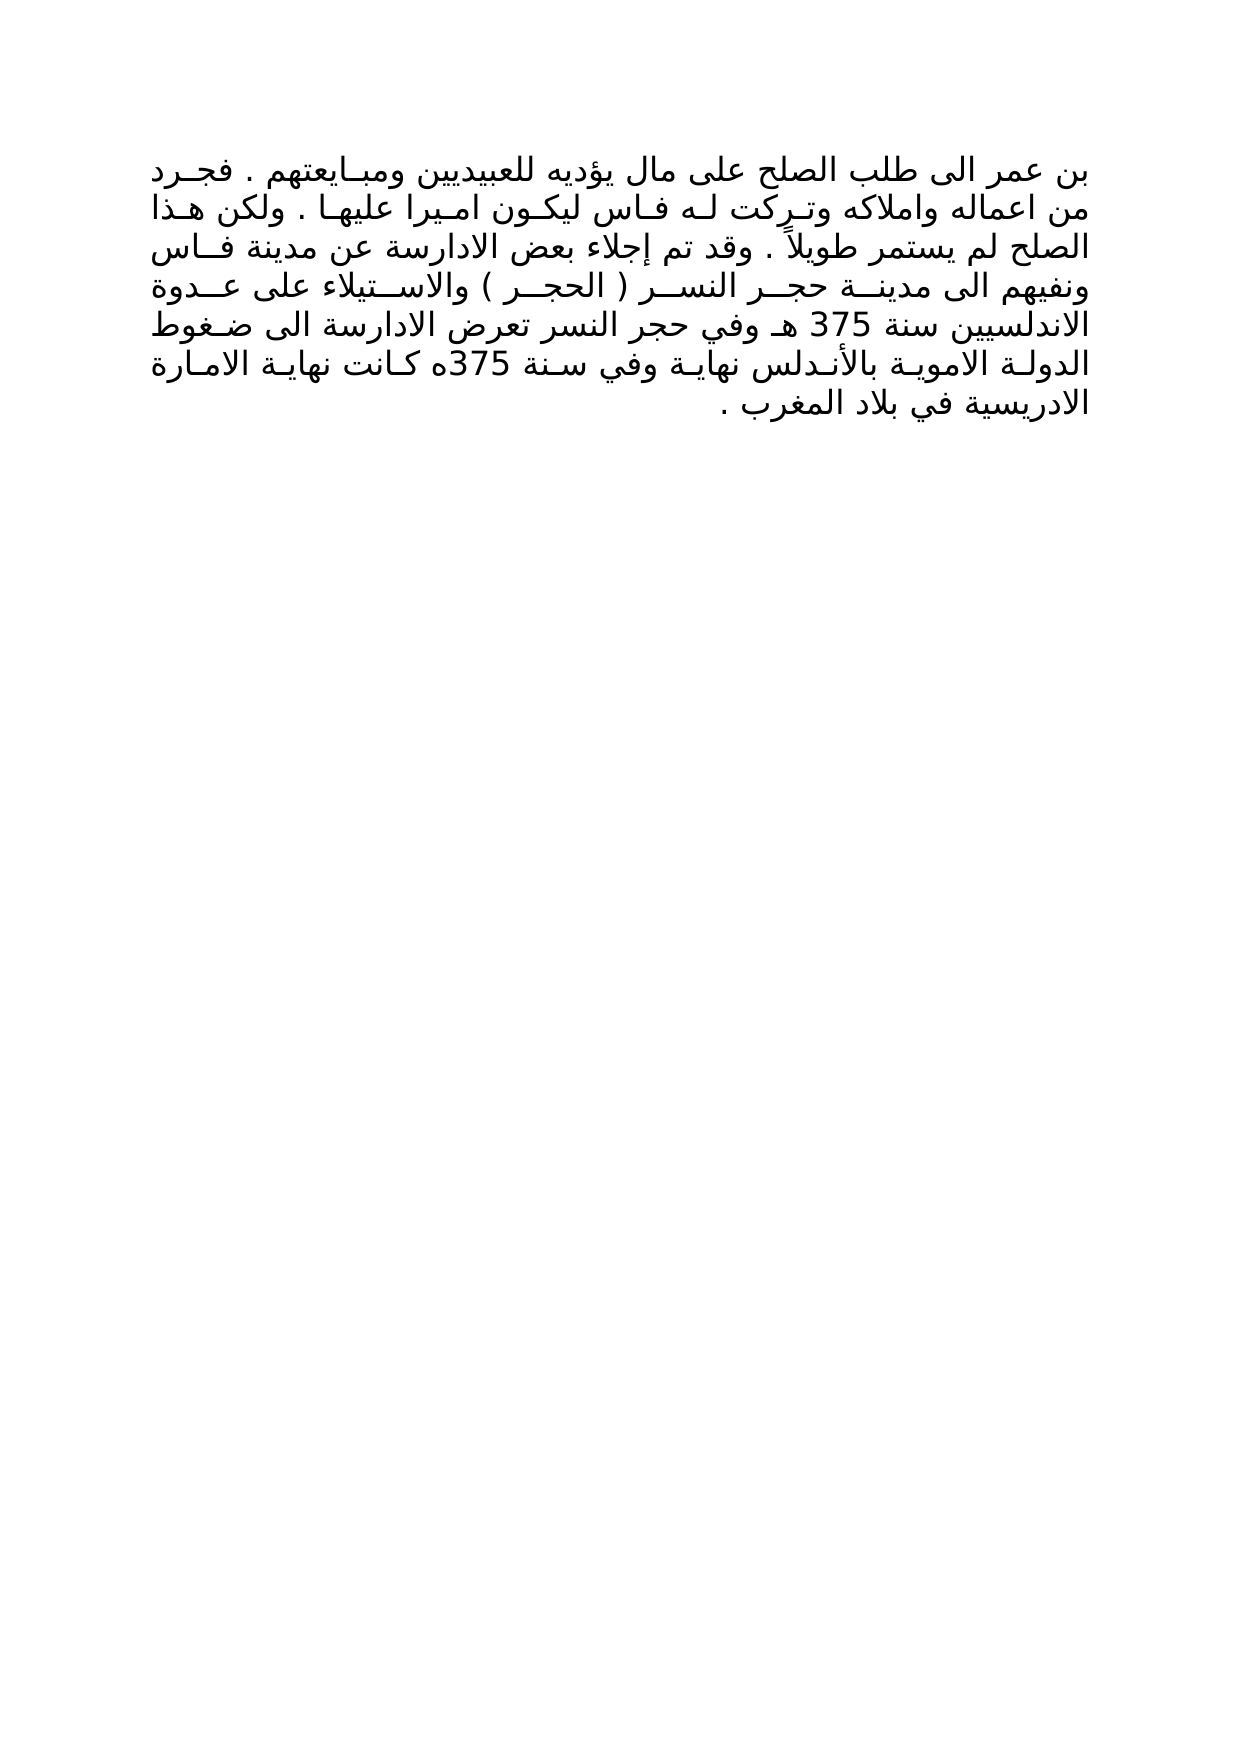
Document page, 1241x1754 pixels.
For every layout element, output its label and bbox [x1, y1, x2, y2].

text [150, 150, 1090, 422]
